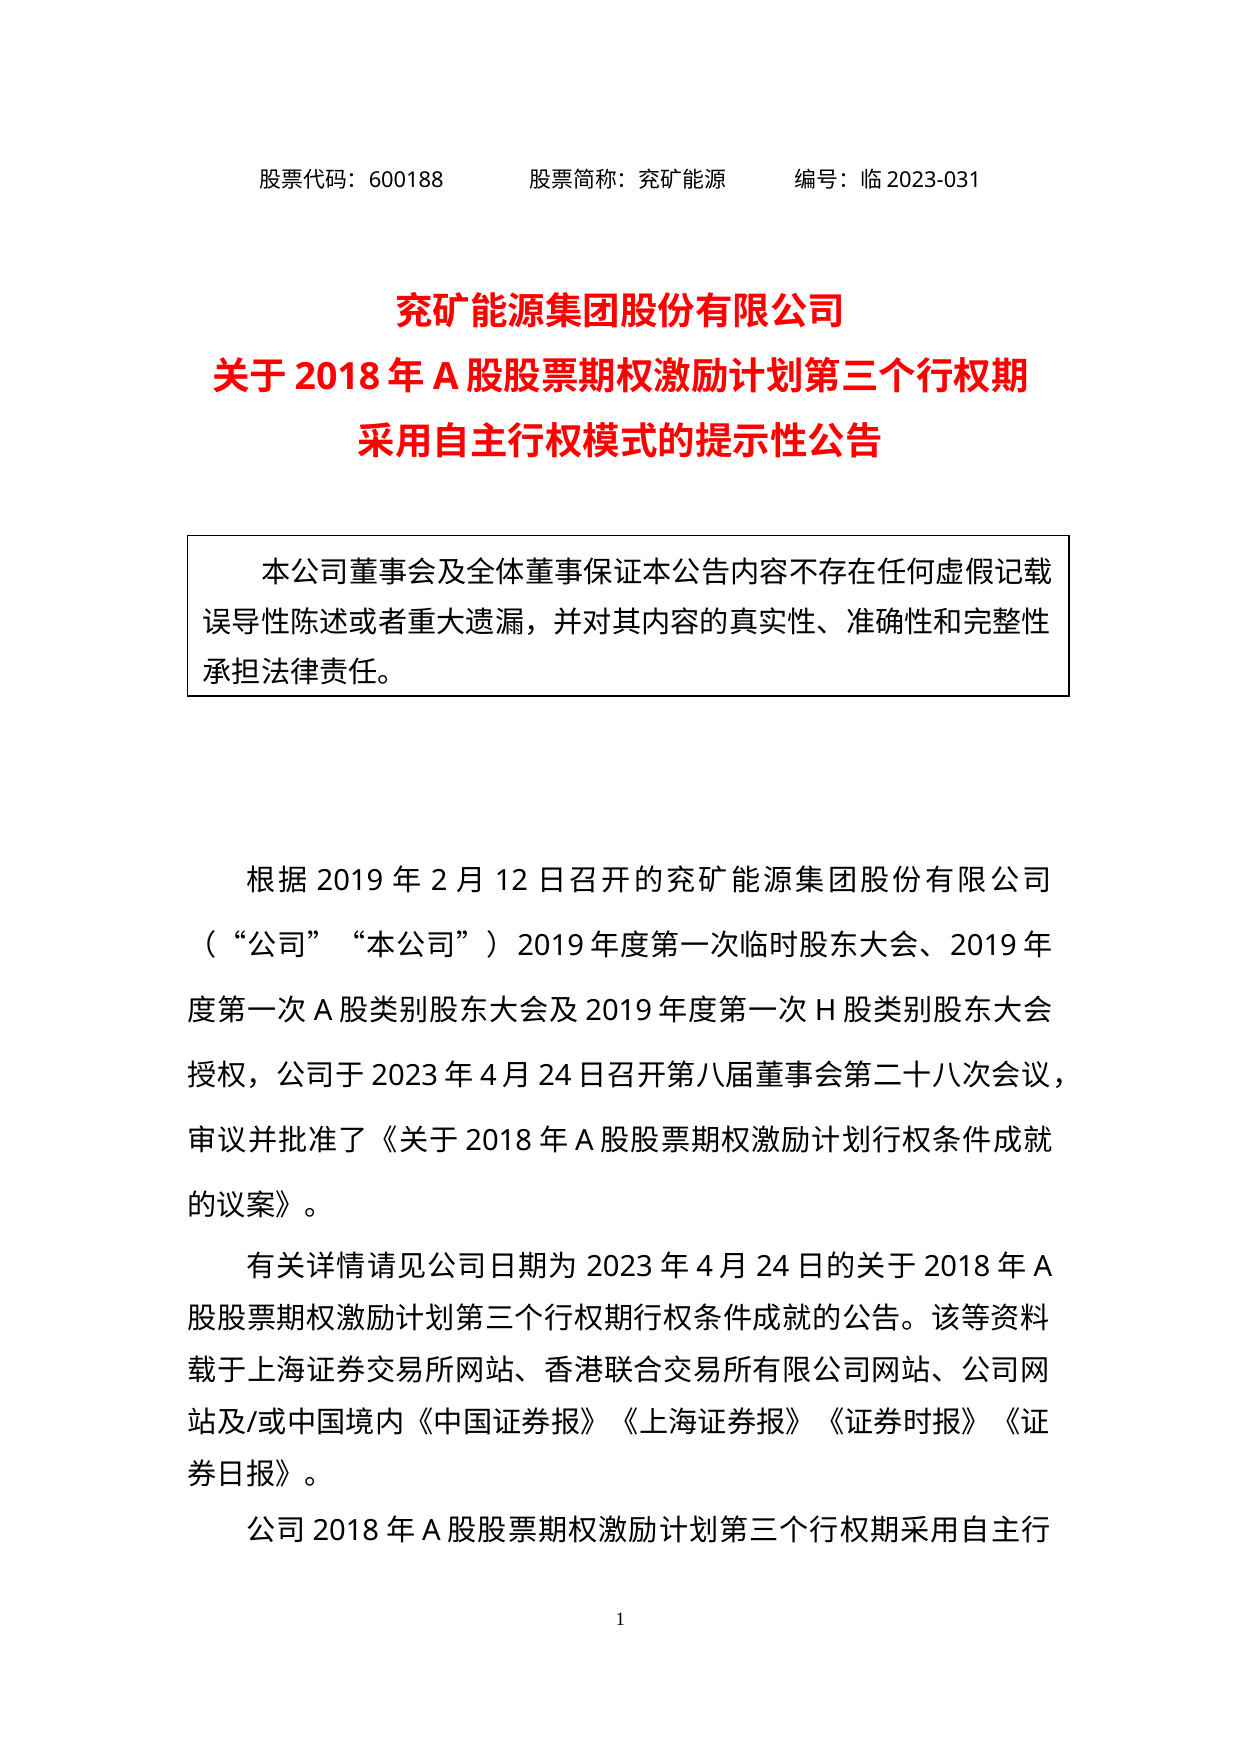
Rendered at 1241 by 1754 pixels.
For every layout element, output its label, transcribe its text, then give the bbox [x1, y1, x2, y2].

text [187, 1495, 1053, 1560]
text 采用自主行权模式的提示性公告 [187, 405, 1053, 470]
text 有关详情请见公司日期为2023年4月24日的关于2018年A股股票期权激励计划第三个行权期行权条件成就的公告。该等资料载于上海证券交易所网站、香港联合交易所有限公司网站、公司网站及/或中国境内《中国证券报》《上海证券报》《证券时报》《证券日报》。 [187, 1235, 1053, 1495]
text 关于2018年A股股票期权激励计划第三个行权期 [187, 340, 1053, 405]
text 股票代码：600188 股票简称：兖矿能源 编号：临2023-031 [187, 162, 1053, 194]
text 根据2019年2月12日召开的兖矿能源集团股份有限公司（“公司”“本公司”）2019年度第一次临时股东大会、2019年度第一次A股类别股东大会及2019年度第一次H股类别股东大会授权，公司于2023年4月24日召开第八届董事会第二十八次会议，审议并批准了《关于2018年A股股票期权激励计划行权条件成就的议案》。 [187, 845, 1053, 1235]
text 兖矿能源集团股份有限公司 [187, 275, 1053, 340]
